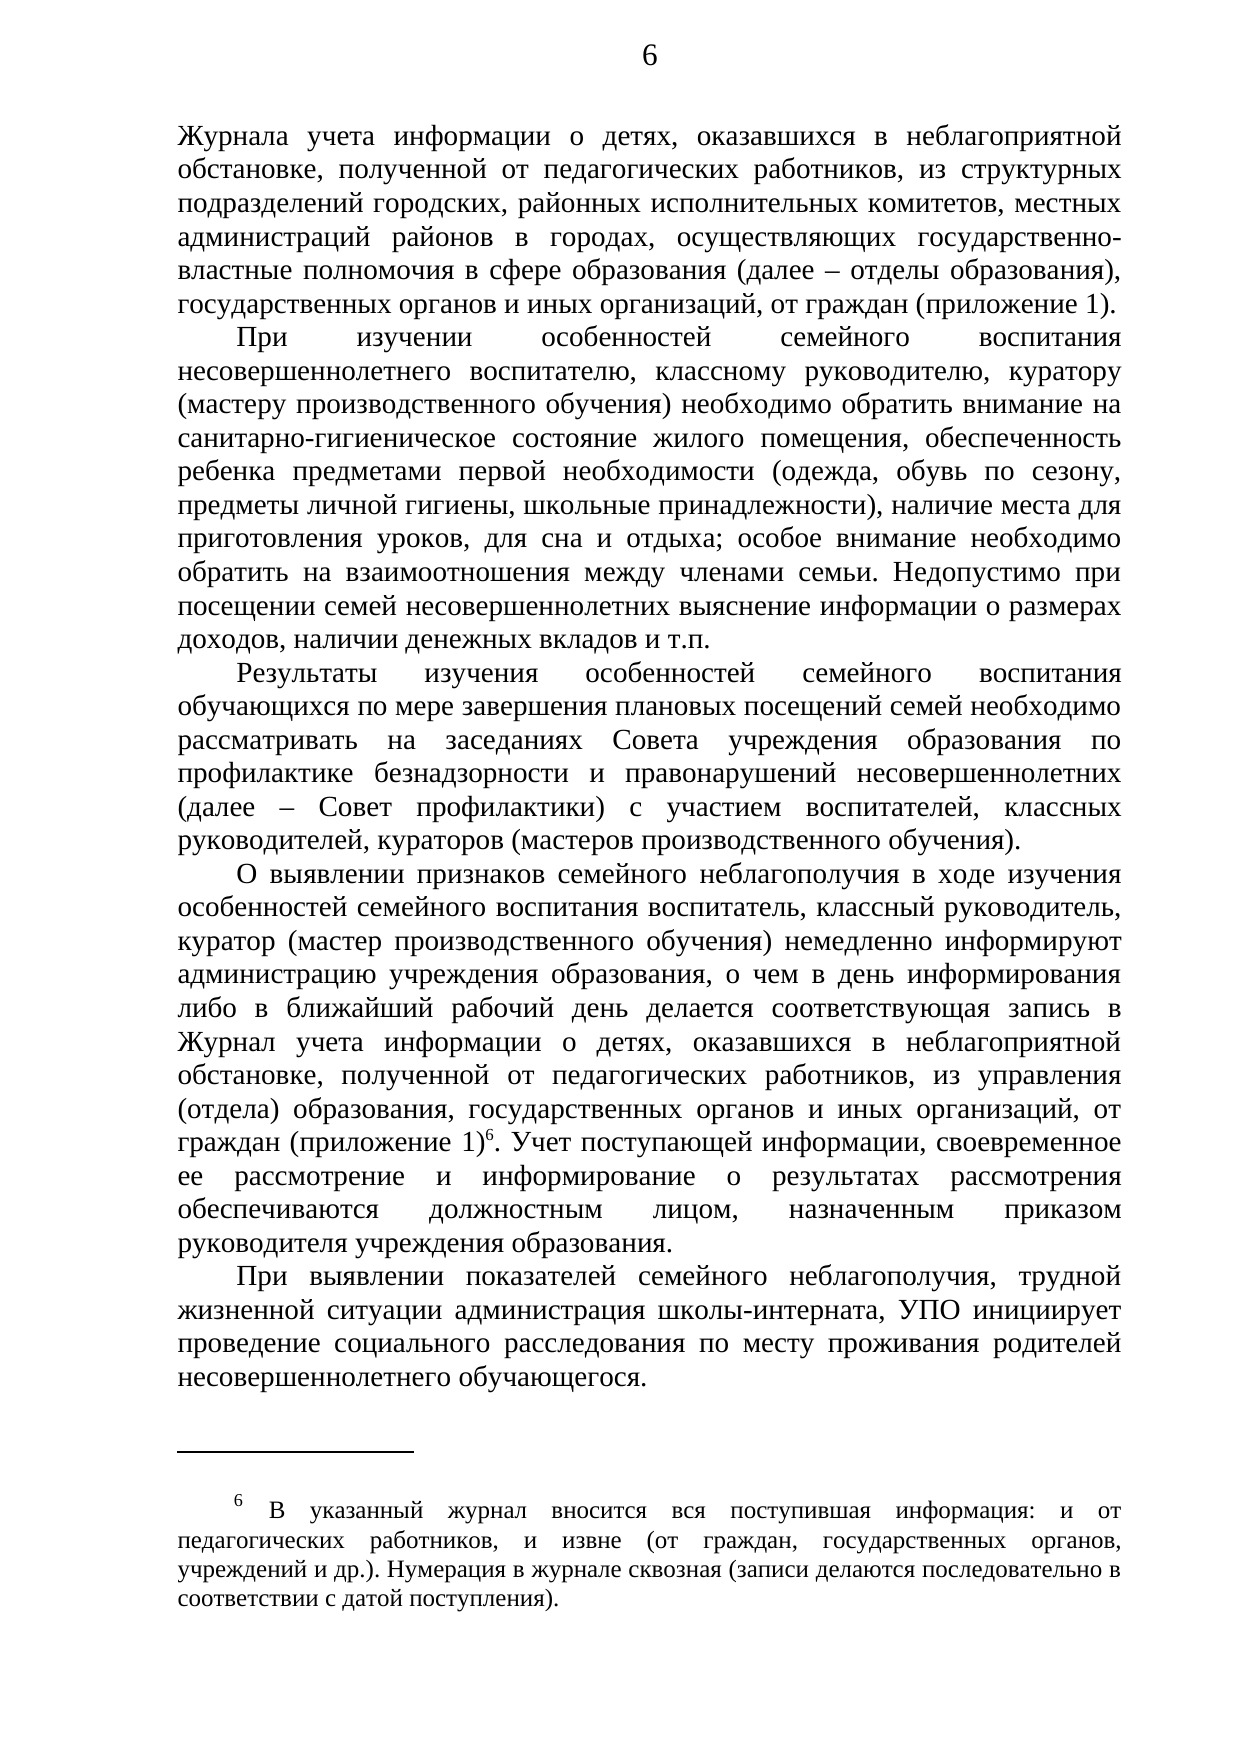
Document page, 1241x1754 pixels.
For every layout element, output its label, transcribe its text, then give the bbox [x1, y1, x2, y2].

text При изучении особенностей семейного воспитания несовершеннолетнего воспитателю, классному руководителю, куратору (мастеру производственного обучения) необходимо обратить внимание на санитарно-гигиеническое состояние жилого помещения, обеспеченность ребенка предметами первой необходимости (одежда, обувь по сезону, предметы личной гигиены, школьные принадлежности), наличие места для приготовления уроков, для сна и отдыха; особое внимание необходимо обратить на взаимоотношения между членами семьи. Недопустимо при посещении семей несовершеннолетних выяснение информации о размерах доходов, наличии денежных вкладов и т.п. [177, 319, 1122, 655]
text О выявлении признаков семейного неблагополучия в ходе изучения особенностей семейного воспитания воспитатель, классный руководитель, куратор (мастер производственного обучения) немедленно информируют администрацию учреждения образования, о чем в день информирования либо в ближайший рабочий день делается соответствующая запись в Журнал учета информации о детях, оказавшихся в неблагоприятной обстановке, полученной от педагогических работников, из управления (отдела) образования, государственных органов и иных организаций, от граждан (приложение 1). Учет поступающей информации, своевременное ее рассмотрение и информирование о результатах рассмотрения обеспечиваются должностным лицом, назначенным приказом руководителя учреждения образования. [177, 856, 1122, 1258]
text Результаты изучения особенностей семейного воспитания обучающихся по мере завершения плановых посещений семей необходимо рассматривать на заседаниях Совета учреждения образования по профилактике безнадзорности и правонарушений несовершеннолетних (далее – Совет профилактики) с участием воспитателей, классных руководителей, кураторов (мастеров производственного обучения). [177, 655, 1122, 856]
text При выявлении показателей семейного неблагополучия, трудной жизненной ситуации администрация школы-интерната, УПО инициирует проведение социального расследования по месту проживания родителей несовершеннолетнего обучающегося. [177, 1258, 1122, 1393]
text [177, 118, 1122, 319]
